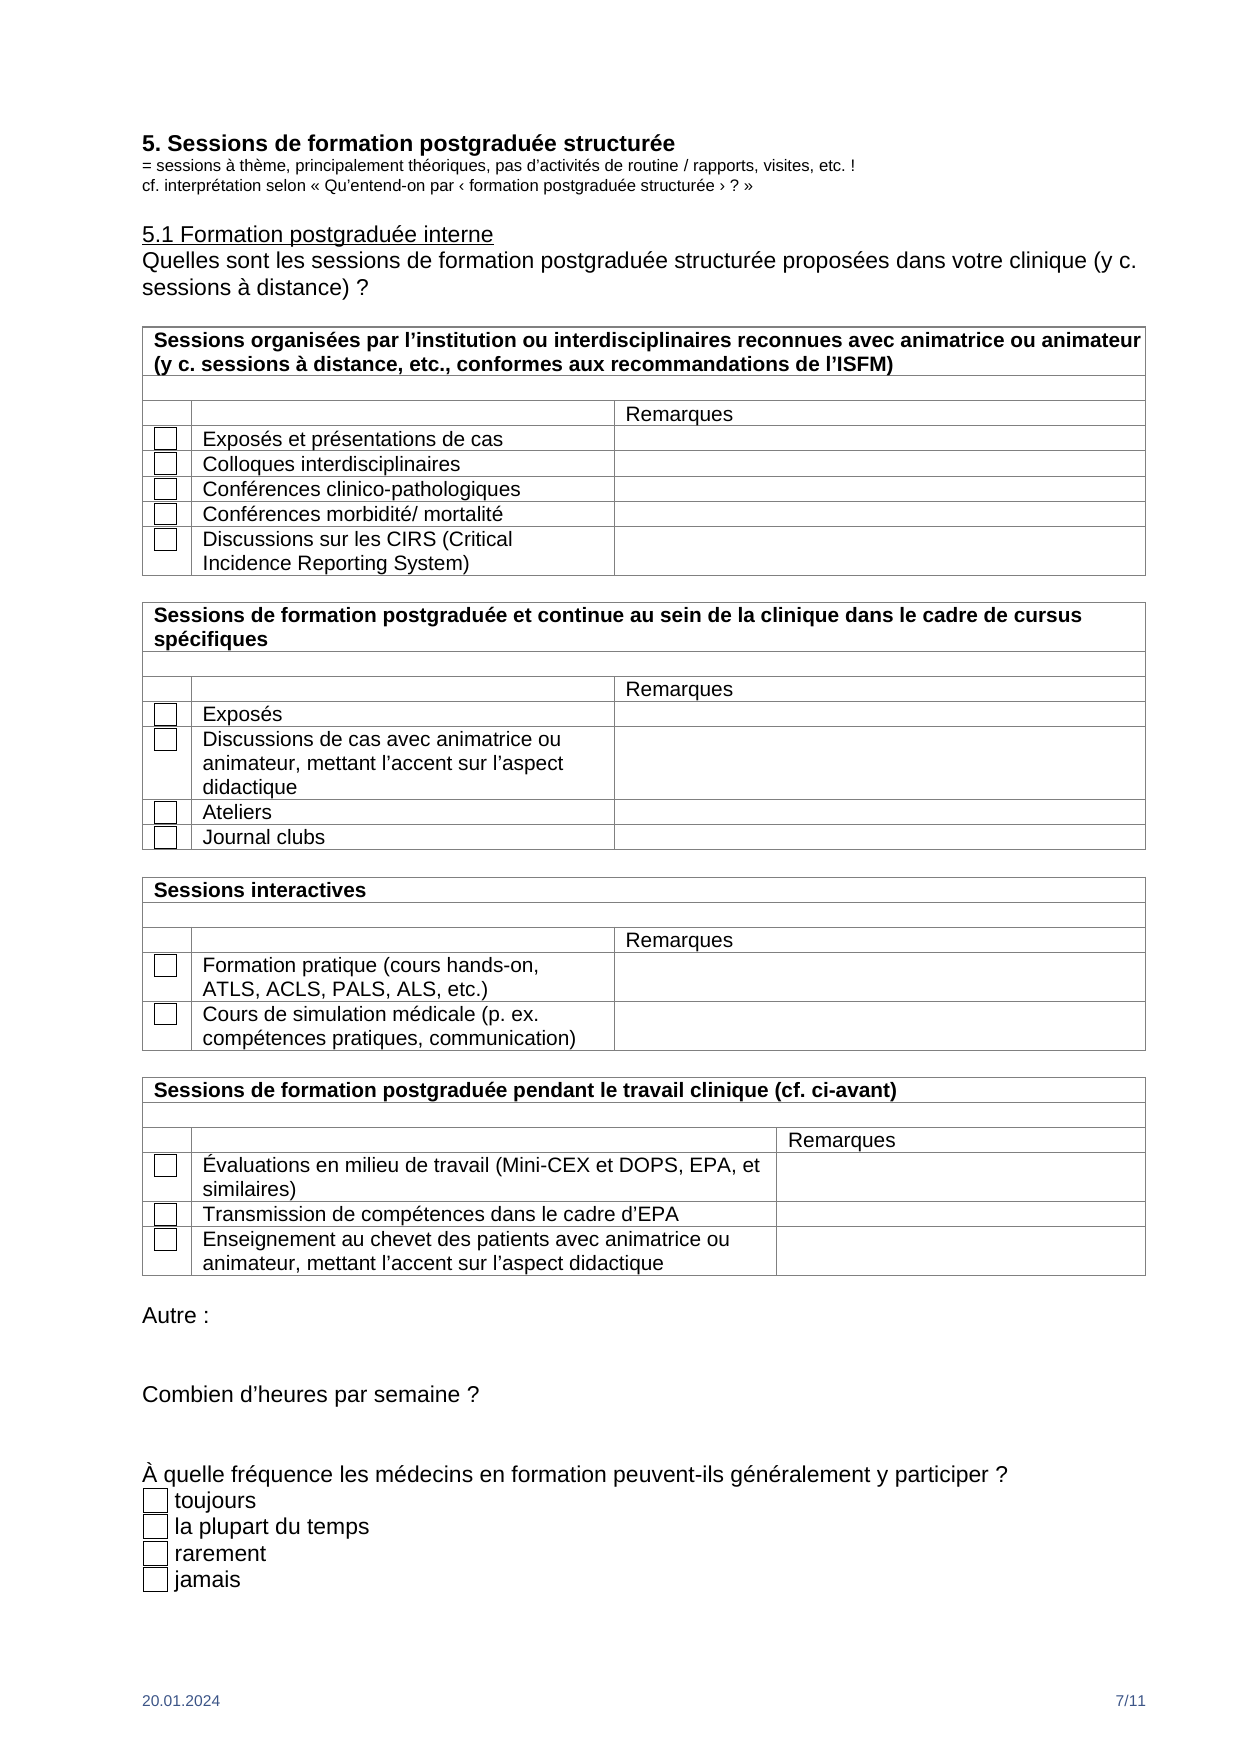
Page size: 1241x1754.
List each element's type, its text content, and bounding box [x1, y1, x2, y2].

table_header Sessions de formation postgraduée et continue au sein de la clinique dans le cadre de cursus spécifiques [143, 603, 1145, 651]
text Quelles sont les sessions de formation postgraduée structurée proposées dans votre clinique (y c. sessions à distance) ? [142, 247, 1188, 300]
table_cell [143, 1128, 191, 1152]
table_cell Formation pratique (cours hands-on, ATLS, ACLS, PALS, ALS, etc.) [192, 953, 614, 1001]
table_cell Remarques [615, 928, 1145, 952]
table_cell [192, 928, 614, 952]
table_cell [143, 426, 191, 450]
table_cell [143, 502, 191, 526]
table_cell [615, 1002, 1145, 1049]
table_cell [777, 1153, 1145, 1201]
text la plupart du temps [142, 1513, 1137, 1539]
table_cell [615, 502, 1145, 526]
table_cell [143, 677, 191, 701]
table_cell [615, 527, 1145, 575]
text 5. Sessions de formation postgraduée structurée [142, 130, 1214, 156]
table_cell Évaluations en milieu de travail (Mini-CEX et DOPS, EPA, et similaires) [192, 1153, 776, 1201]
table_cell Remarques [615, 677, 1145, 701]
table_cell [143, 953, 191, 1001]
table_cell [192, 677, 614, 701]
table_cell Exposés [192, 702, 614, 726]
table_cell Cours de simulation médicale (p. ex. compétences pratiques, communication) [192, 1002, 614, 1049]
table_cell [143, 401, 191, 425]
table_cell [143, 702, 191, 726]
table_cell [777, 1202, 1145, 1226]
table_cell [143, 800, 191, 824]
table_cell [143, 903, 1145, 927]
table_cell [192, 401, 614, 425]
table_header Sessions organisées par l’institution ou interdisciplinaires reconnues avec animatrice ou animateur (y c. sessions à distance, etc., conformes aux recommandations de l’ISFM) [143, 328, 1145, 375]
text À quelle fréquence les médecins en formation peuvent-ils généralement y participer ? [142, 1461, 1137, 1487]
table_cell [143, 527, 191, 575]
table_cell Colloques interdisciplinaires [192, 451, 614, 476]
table_cell [143, 1202, 191, 1226]
table_cell Exposés et présentations de cas [192, 426, 614, 450]
table_cell [615, 953, 1145, 1001]
table_cell [615, 825, 1145, 849]
text = sessions à thème, principalement théoriques, pas d’activités de routine / rapports, visites, etc. ! [142, 156, 1214, 175]
table_cell [192, 1128, 776, 1152]
text Autre : [142, 1302, 1137, 1329]
text cf. interprétation selon « Qu’entend-on par ‹ formation postgraduée structurée › ? » [142, 175, 1214, 194]
table_cell [143, 1103, 1145, 1127]
table_cell [143, 652, 1145, 676]
table_cell [143, 376, 1145, 400]
table_cell [143, 727, 191, 799]
table_cell [143, 1153, 191, 1201]
table_header Sessions de formation postgraduée pendant le travail clinique (cf. ci-avant) [143, 1078, 1145, 1102]
table_cell [615, 702, 1145, 726]
table_cell Transmission de compétences dans le cadre d’EPA [192, 1202, 776, 1226]
table_cell Enseignement au chevet des patients avec animatrice ou animateur, mettant l’accent sur l’aspect didactique [192, 1227, 776, 1275]
table_cell Ateliers [192, 800, 614, 824]
table_cell Remarques [777, 1128, 1145, 1152]
table_cell [143, 825, 191, 849]
table_cell Remarques [615, 401, 1145, 425]
table_cell [143, 1227, 191, 1275]
table_cell [615, 477, 1145, 501]
text jamais [142, 1566, 1137, 1592]
table_cell Conférences clinico-pathologiques [192, 477, 614, 501]
table_cell [777, 1227, 1145, 1275]
text Combien d’heures par semaine ? [142, 1381, 1137, 1408]
text 5.1 Formation postgraduée interne [142, 221, 1137, 247]
text rarement [142, 1539, 1137, 1566]
text toujours [142, 1487, 1137, 1513]
table_header Sessions interactives [143, 878, 1145, 902]
table_cell Journal clubs [192, 825, 614, 849]
table_cell [615, 451, 1145, 476]
table_cell [143, 451, 191, 476]
table_cell [615, 426, 1145, 450]
table_cell [615, 727, 1145, 799]
table_cell [143, 477, 191, 501]
table_cell Conférences morbidité/ mortalité [192, 502, 614, 526]
table_cell [143, 1002, 191, 1049]
table_cell Discussions de cas avec animatrice ou animateur, mettant l’accent sur l’aspect didactique [192, 727, 614, 799]
table_cell Discussions sur les CIRS (Critical Incidence Reporting System) [192, 527, 614, 575]
table_cell [615, 800, 1145, 824]
table_cell [143, 928, 191, 952]
